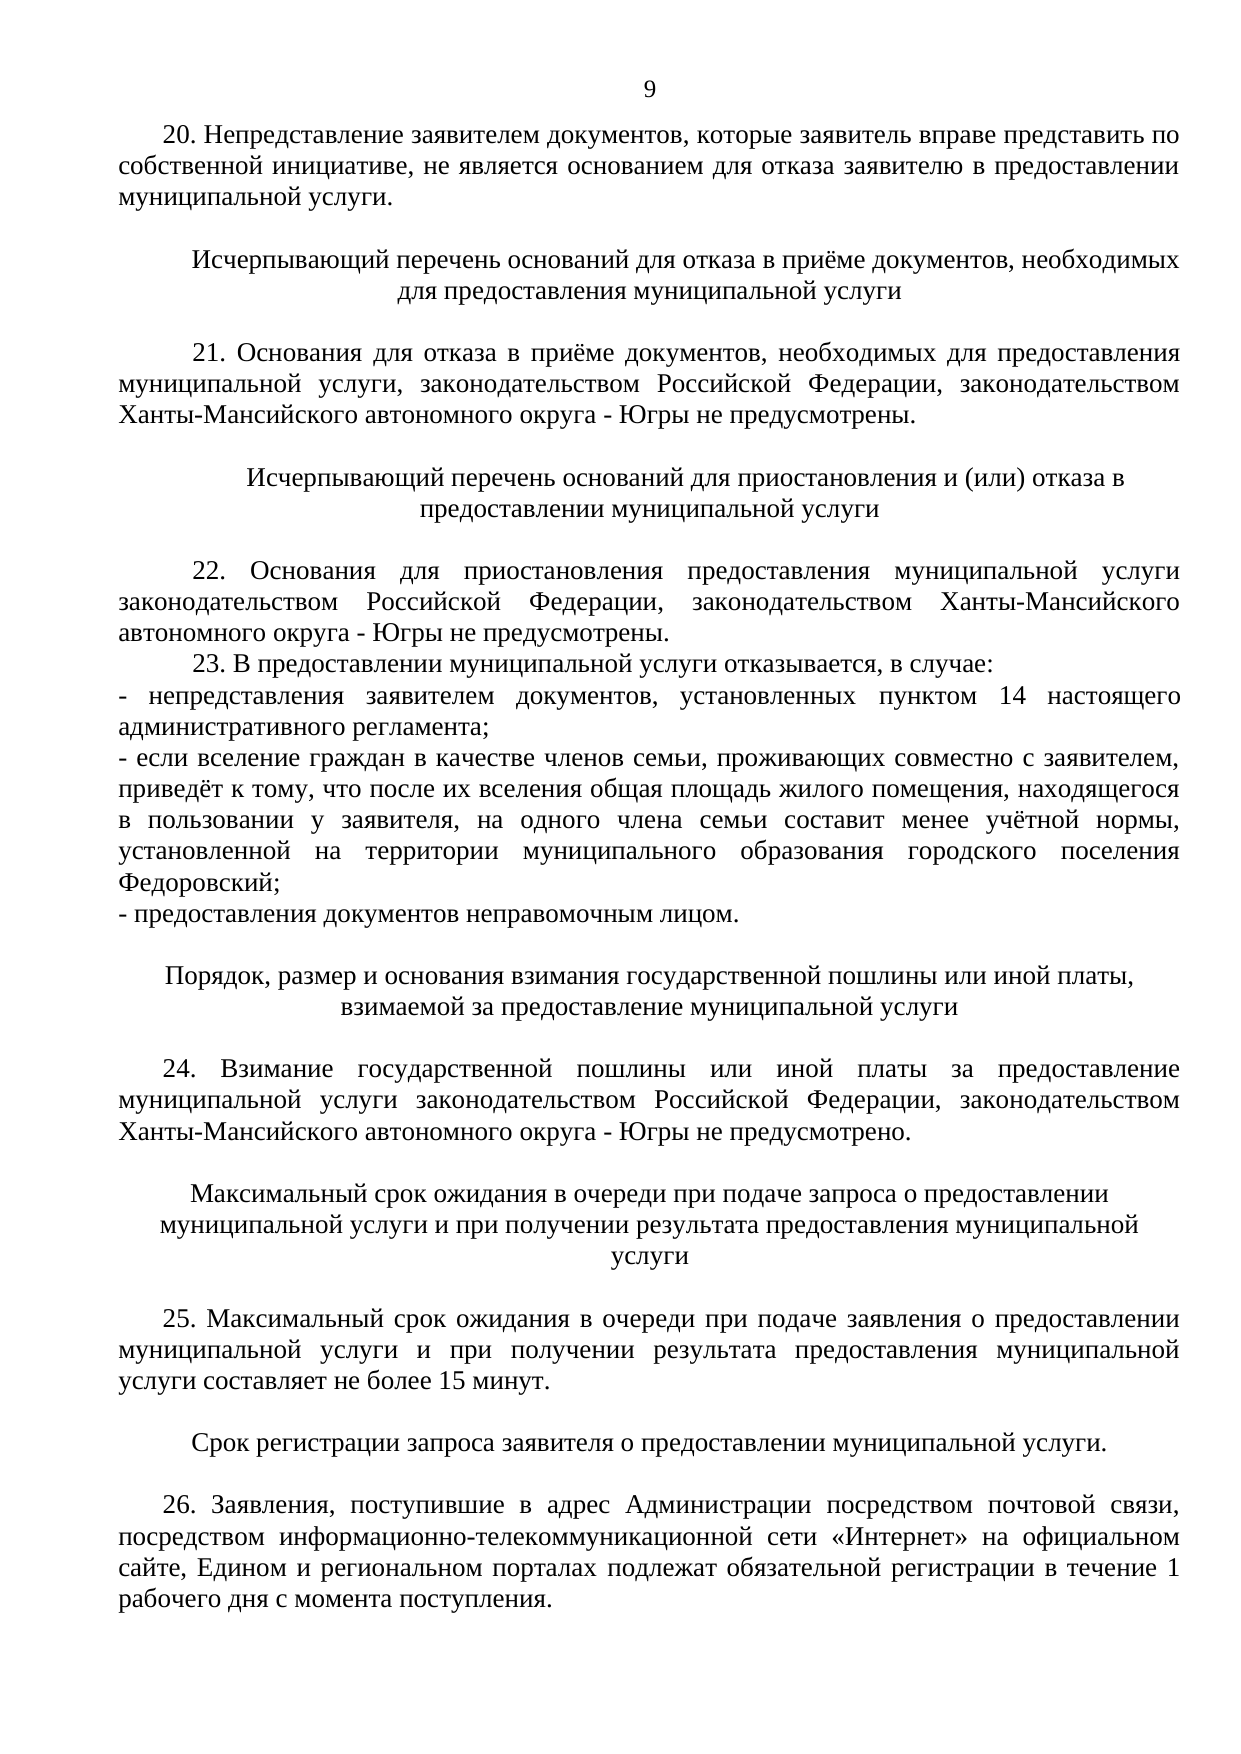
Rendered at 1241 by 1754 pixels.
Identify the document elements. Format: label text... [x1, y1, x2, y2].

text Исчерпывающий перечень оснований для приостановления и (или) отказа в предоставлении муниципальной услуги [118, 461, 1181, 523]
text 23. В предоставлении муниципальной услуги отказывается, в случае: [118, 648, 1181, 679]
text Порядок, размер и основания взимания государственной пошлины или иной платы, взимаемой за предоставление муниципальной услуги [118, 959, 1181, 1021]
text 26. Заявления, поступившие в адрес Администрации посредством почтовой связи, посредством информационно-телекоммуникационной сети «Интернет» на официальном сайте, Едином и региональном порталах подлежат обязательной регистрации в течение 1 рабочего дня с момента поступления. [118, 1488, 1181, 1613]
text Исчерпывающий перечень оснований для отказа в приёме документов, необходимых для предоставления муниципальной услуги [118, 243, 1181, 305]
text - если вселение граждан в качестве членов семьи, проживающих совместно с заявителем, приведёт к тому, что после их вселения общая площадь жилого помещения, находящегося в пользовании у заявителя, на одного члена семьи составит менее учётной нормы, установленной на территории муниципального образования городского поселения Федоровский; [118, 741, 1181, 897]
text Срок регистрации запроса заявителя о предоставлении муниципальной услуги. [118, 1426, 1181, 1457]
text 21. Основания для отказа в приёме документов, необходимых для предоставления муниципальной услуги, законодательством Российской Федерации, законодательством Ханты-Мансийского автономного округа - Югры не предусмотрены. [118, 336, 1181, 429]
text - предоставления документов неправомочным лицом. [118, 897, 1181, 928]
text 20. Непредставление заявителем документов, которые заявитель вправе представить по собственной инициативе, не является основанием для отказа заявителю в предоставлении муниципальной услуги. [118, 118, 1181, 212]
text Максимальный срок ожидания в очереди при подаче запроса о предоставлении муниципальной услуги и при получении результата предоставления муниципальной услуги [118, 1177, 1181, 1271]
text 22. Основания для приостановления предоставления муниципальной услуги законодательством Российской Федерации, законодательством Ханты-Мансийского автономного округа - Югры не предусмотрены. [118, 554, 1181, 648]
text 24. Взимание государственной пошлины или иной платы за предоставление муниципальной услуги законодательством Российской Федерации, законодательством Ханты-Мансийского автономного округа - Югры не предусмотрено. [118, 1052, 1181, 1146]
text 25. Максимальный срок ожидания в очереди при подаче заявления о предоставлении муниципальной услуги и при получении результата предоставления муниципальной услуги составляет не более 15 минут. [118, 1302, 1181, 1395]
text - непредставления заявителем документов, установленных пунктом 14 настоящего административного регламента; [118, 679, 1181, 741]
